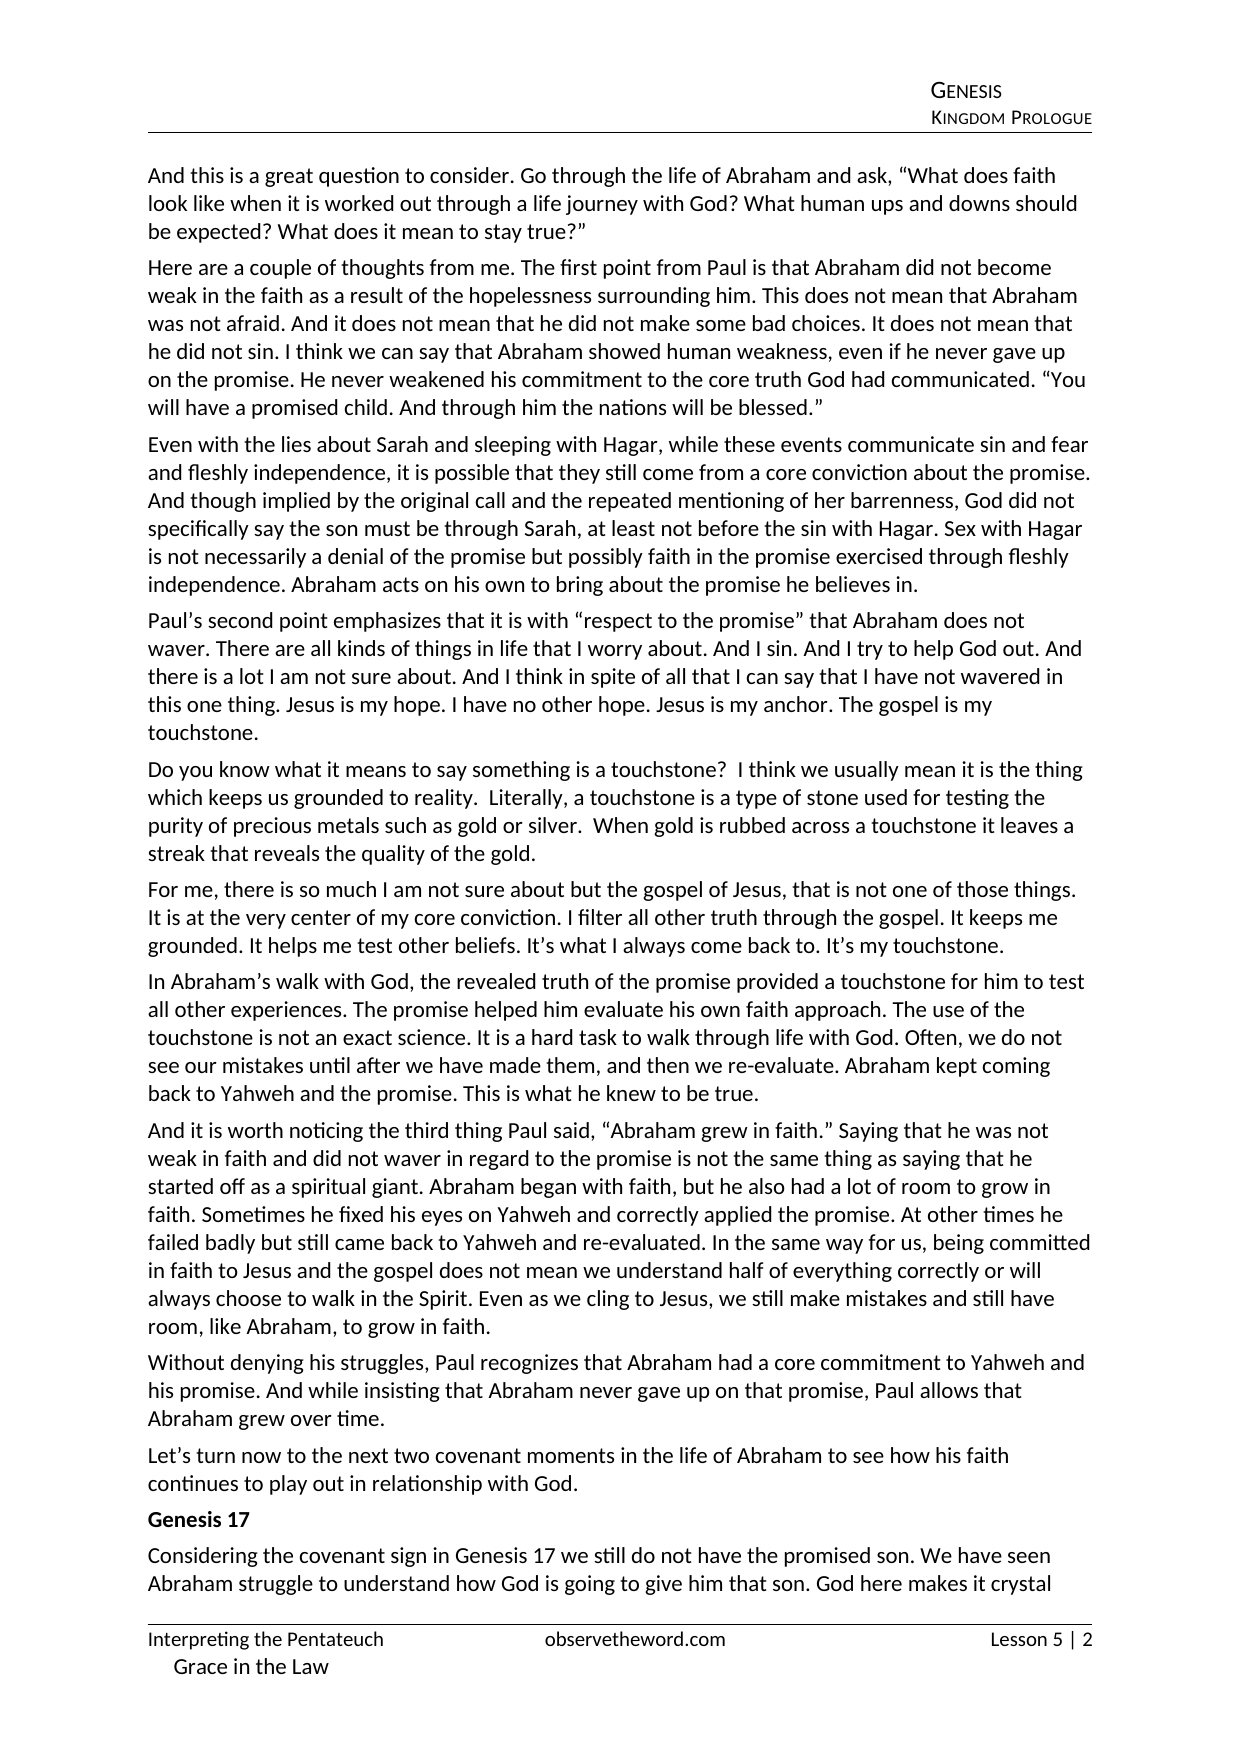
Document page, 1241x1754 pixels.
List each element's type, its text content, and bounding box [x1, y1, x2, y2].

text For me, there is so much I am not sure about but the gospel of Jesus, that is not one of those things. It is at the very center of my core conviction. I filter all other truth through the gospel. It keeps me grounded. It helps me test other beliefs. It’s what I always come back to. It’s my touchstone. [148, 875, 1092, 959]
text Let’s turn now to the next two covenant moments in the life of Abraham to see how his faith continues to play out in relationship with God. [148, 1441, 1092, 1497]
text Paul’s second point emphasizes that it is with “respect to the promise” that Abraham does not waver. There are all kinds of things in life that I worry about. And I sin. And I try to help God out. And there is a lot I am not sure about. And I think in spite of all that I can say that I have not wavered in this one thing. Jesus is my hope. I have no other hope. Jesus is my anchor. The gospel is my touchstone. [148, 606, 1092, 746]
text And this is a great question to consider. Go through the life of Abraham and ask, “What does faith look like when it is worked out through a life journey with God? What human ups and downs should be expected? What does it mean to stay true?” [148, 161, 1092, 245]
text In Abraham’s walk with God, the revealed truth of the promise provided a touchstone for him to test all other experiences. The promise helped him evaluate his own faith approach. The use of the touchstone is not an exact science. It is a hard task to walk through life with God. Often, we do not see our mistakes until after we have made them, and then we re-evaluate. Abraham kept coming back to Yahweh and the promise. This is what he knew to be true. [148, 967, 1092, 1108]
text Here are a couple of thoughts from me. The first point from Paul is that Abraham did not become weak in the faith as a result of the hopelessness surrounding him. This does not mean that Abraham was not afraid. And it does not mean that he did not make some bad choices. It does not mean that he did not sin. I think we can say that Abraham showed human weakness, even if he never gave up on the promise. He never weakened his commitment to the core truth God had communicated. “You will have a promised child. And through him the nations will be blessed.” [148, 253, 1092, 421]
text Without denying his struggles, Paul recognizes that Abraham had a core commitment to Yahweh and his promise. And while insisting that Abraham never gave up on that promise, Paul allows that Abraham grew over time. [148, 1348, 1092, 1432]
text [148, 1542, 1092, 1598]
text And it is worth noticing the third thing Paul said, “Abraham grew in faith.” Saying that he was not weak in faith and did not waver in regard to the promise is not the same thing as saying that he started off as a spiritual giant. Abraham began with faith, but he also had a lot of room to grow in faith. Sometimes he fixed his eyes on Yahweh and correctly applied the promise. At other times he failed badly but still came back to Yahweh and re-evaluated. In the same way for us, being committed in faith to Jesus and the gospel does not mean we understand half of everything correctly or will always choose to walk in the Spirit. Even as we cling to Jesus, we still make mistakes and still have room, like Abraham, to grow in faith. [148, 1116, 1092, 1340]
text Do you know what it means to say something is a touchstone? I think we usually mean it is the thing which keeps us grounded to reality. Literally, a touchstone is a type of stone used for testing the purity of precious metals such as gold or silver. When gold is rubbed across a touchstone it leaves a streak that reveals the quality of the gold. [148, 755, 1092, 867]
subtitle Genesis 17 [148, 1505, 1092, 1533]
text Even with the lies about Sarah and sleeping with Hagar, while these events communicate sin and fear and fleshly independence, it is possible that they still come from a core conviction about the promise. And though implied by the original call and the repeated mentioning of her barrenness, God did not specifically say the son must be through Sarah, at least not before the sin with Hagar. Sex with Hagar is not necessarily a denial of the promise but possibly faith in the promise exercised through fleshly independence. Abraham acts on his own to bring about the promise he believes in. [148, 430, 1092, 598]
